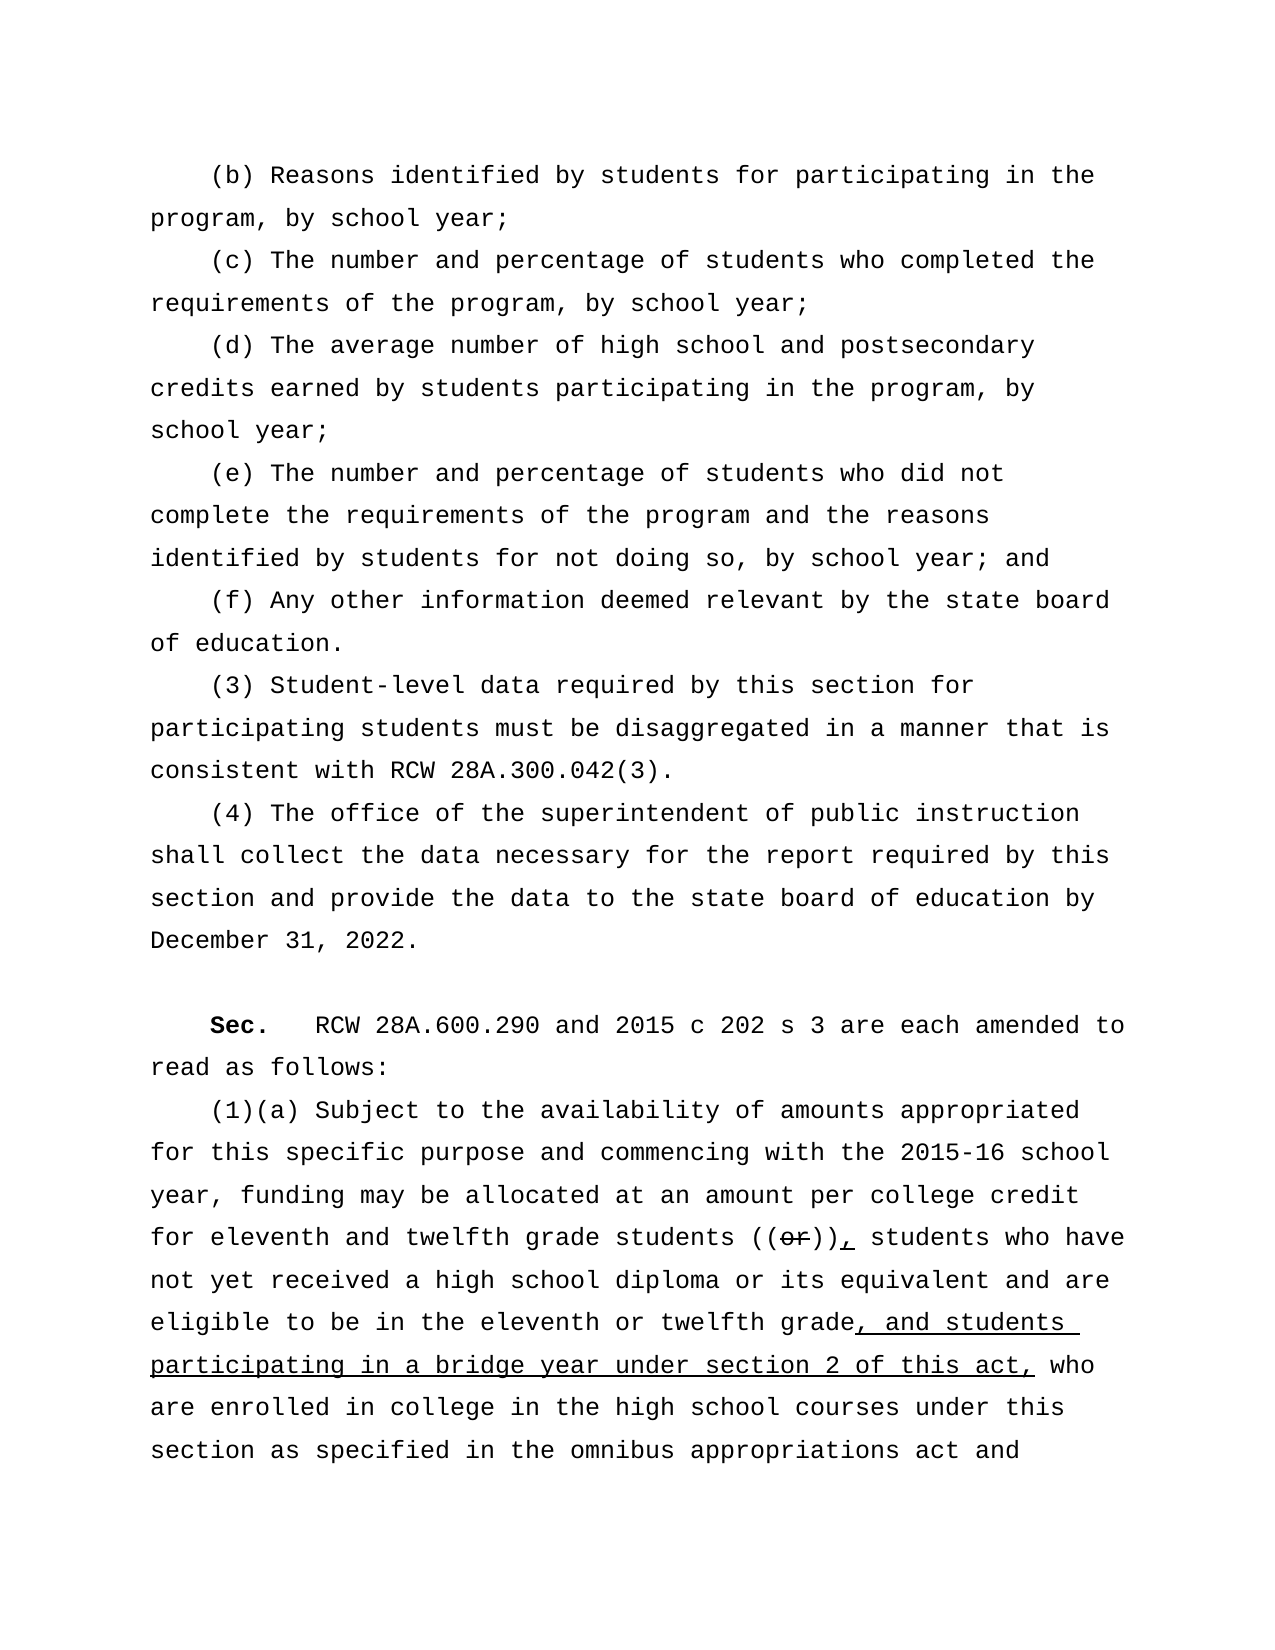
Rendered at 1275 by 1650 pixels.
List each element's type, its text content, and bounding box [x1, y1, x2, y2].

text (4) The office of the superintendent of public instruction shall collect the data necessary for the report required by this section and provide the data to the state board of education by December 31, 2022. [150, 787, 1125, 957]
text Sec. RCW 28A.600.290 and 2015 c 202 s 3 are each amended to read as follows: [150, 999, 1125, 1084]
text (3) Student-level data required by this section for participating students must be disaggregated in a manner that is consistent with RCW 28A.300.042(3). [150, 660, 1125, 787]
text (b) Reasons identified by students for participating in the program, by school year; [150, 150, 1125, 235]
text (e) The number and percentage of students who did not complete the requirements of the program and the reasons identified by students for not doing so, by school year; and [150, 447, 1125, 575]
text (f) Any other information deemed relevant by the state board of education. [150, 575, 1125, 660]
text (c) The number and percentage of students who completed the requirements of the program, by school year; [150, 235, 1125, 320]
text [150, 1084, 1125, 1467]
text (d) The average number of high school and postsecondary credits earned by students participating in the program, by school year; [150, 320, 1125, 447]
